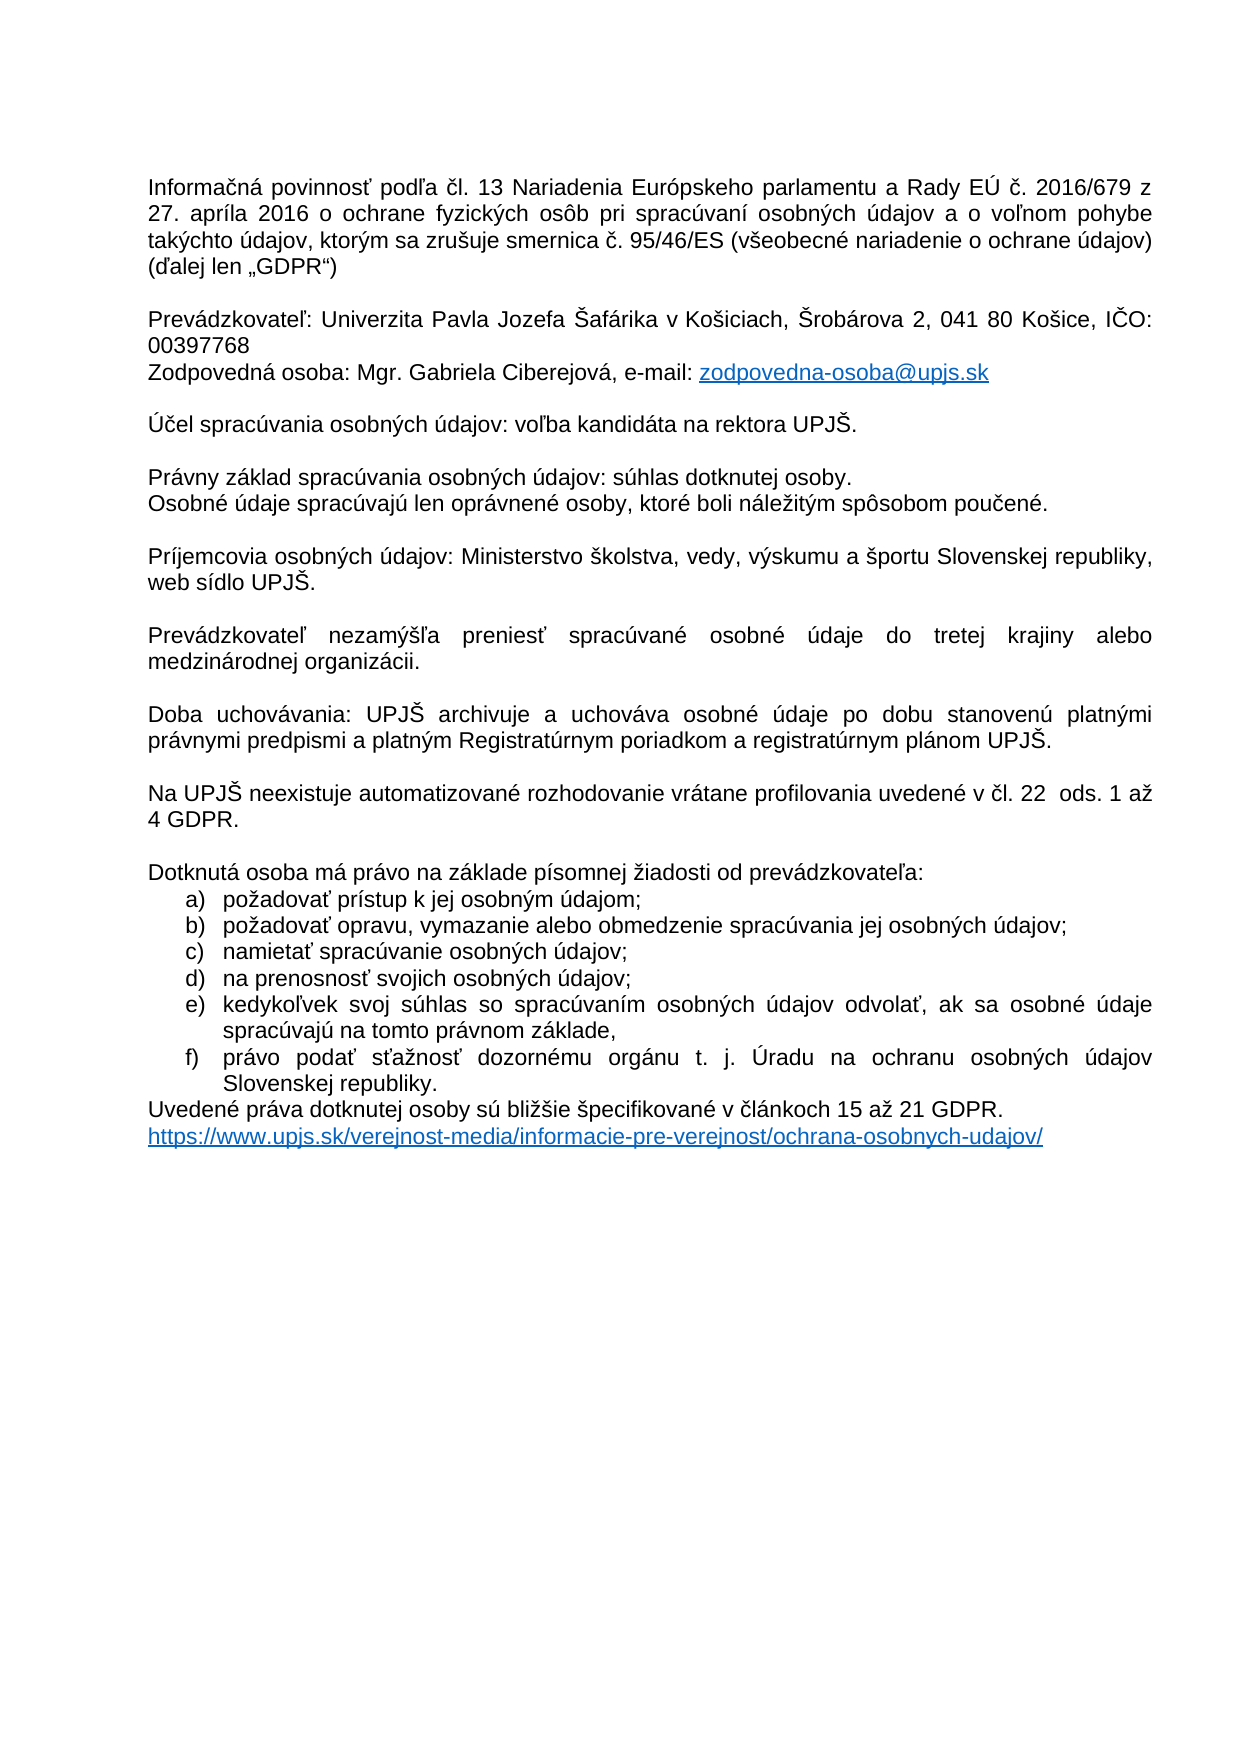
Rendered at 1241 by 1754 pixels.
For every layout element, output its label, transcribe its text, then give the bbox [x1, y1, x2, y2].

text Príjemcovia osobných údajov: Ministerstvo školstva, vedy, výskumu a športu Slovenskej republiky, web sídlo UPJŠ. [148, 543, 1153, 596]
list právo podať sťažnosť dozornému orgánu t. j. Úradu na ochranu osobných údajov Slovenskej republiky. [185, 1044, 1153, 1096]
text Uvedené práva dotknutej osoby sú bližšie špecifikované v článkoch 15 až 21 GDPR. [148, 1096, 1153, 1123]
text https://www.upjs.sk/verejnost-media/informacie-pre-verejnost/ochrana-osobnych-udajov/ [148, 1123, 1153, 1149]
text Dotknutá osoba má právo na základe písomnej žiadosti od prevádzkovateľa: [148, 859, 1153, 886]
text Zodpovedná osoba: Mgr. Gabriela Ciberejová, e-mail: zodpovedna-osoba@upjs.sk [148, 358, 1153, 385]
text Právny základ spracúvania osobných údajov: súhlas dotknutej osoby. [148, 464, 1153, 490]
text Na UPJŠ neexistuje automatizované rozhodovanie vrátane profilovania uvedené v čl. 22 ods. 1 až 4 GDPR. [148, 780, 1153, 833]
text Prevádzkovateľ nezamýšľa preniesť spracúvané osobné údaje do tretej krajiny alebo medzinárodnej organizácii. [148, 622, 1153, 675]
text Prevádzkovateľ: Univerzita Pavla Jozefa Šafárika v Košiciach, Šrobárova 2, 041 80 Košice, IČO: 00397768 [148, 306, 1153, 358]
list na prenosnosť svojich osobných údajov; [185, 964, 1153, 991]
text Účel spracúvania osobných údajov: voľba kandidáta na rektora UPJŠ. [148, 411, 1153, 437]
list požadovať opravu, vymazanie alebo obmedzenie spracúvania jej osobných údajov; [185, 912, 1153, 938]
list požadovať prístup k jej osobným údajom; [185, 886, 1153, 912]
text Informačná povinnosť podľa čl. 13 Nariadenia Európskeho parlamentu a Rady EÚ č. 2016/679 z 27. apríla 2016 o ochrane fyzických osôb pri spracúvaní osobných údajov a o voľnom pohybe takýchto údajov, ktorým sa zrušuje smernica č. 95/46/ES (všeobecné nariadenie o ochrane údajov) (ďalej len „GDPR“) [148, 174, 1153, 279]
list kedykoľvek svoj súhlas so spracúvaním osobných údajov odvolať, ak sa osobné údaje spracúvajú na tomto právnom základe, [185, 991, 1153, 1044]
text Osobné údaje spracúvajú len oprávnené osoby, ktoré boli náležitým spôsobom poučené. [148, 490, 1153, 517]
text Doba uchovávania: UPJŠ archivuje a uchováva osobné údaje po dobu stanovenú platnými právnymi predpismi a platným Registratúrnym poriadkom a registratúrnym plánom UPJŠ. [148, 701, 1153, 754]
list namietať spracúvanie osobných údajov; [185, 938, 1153, 964]
